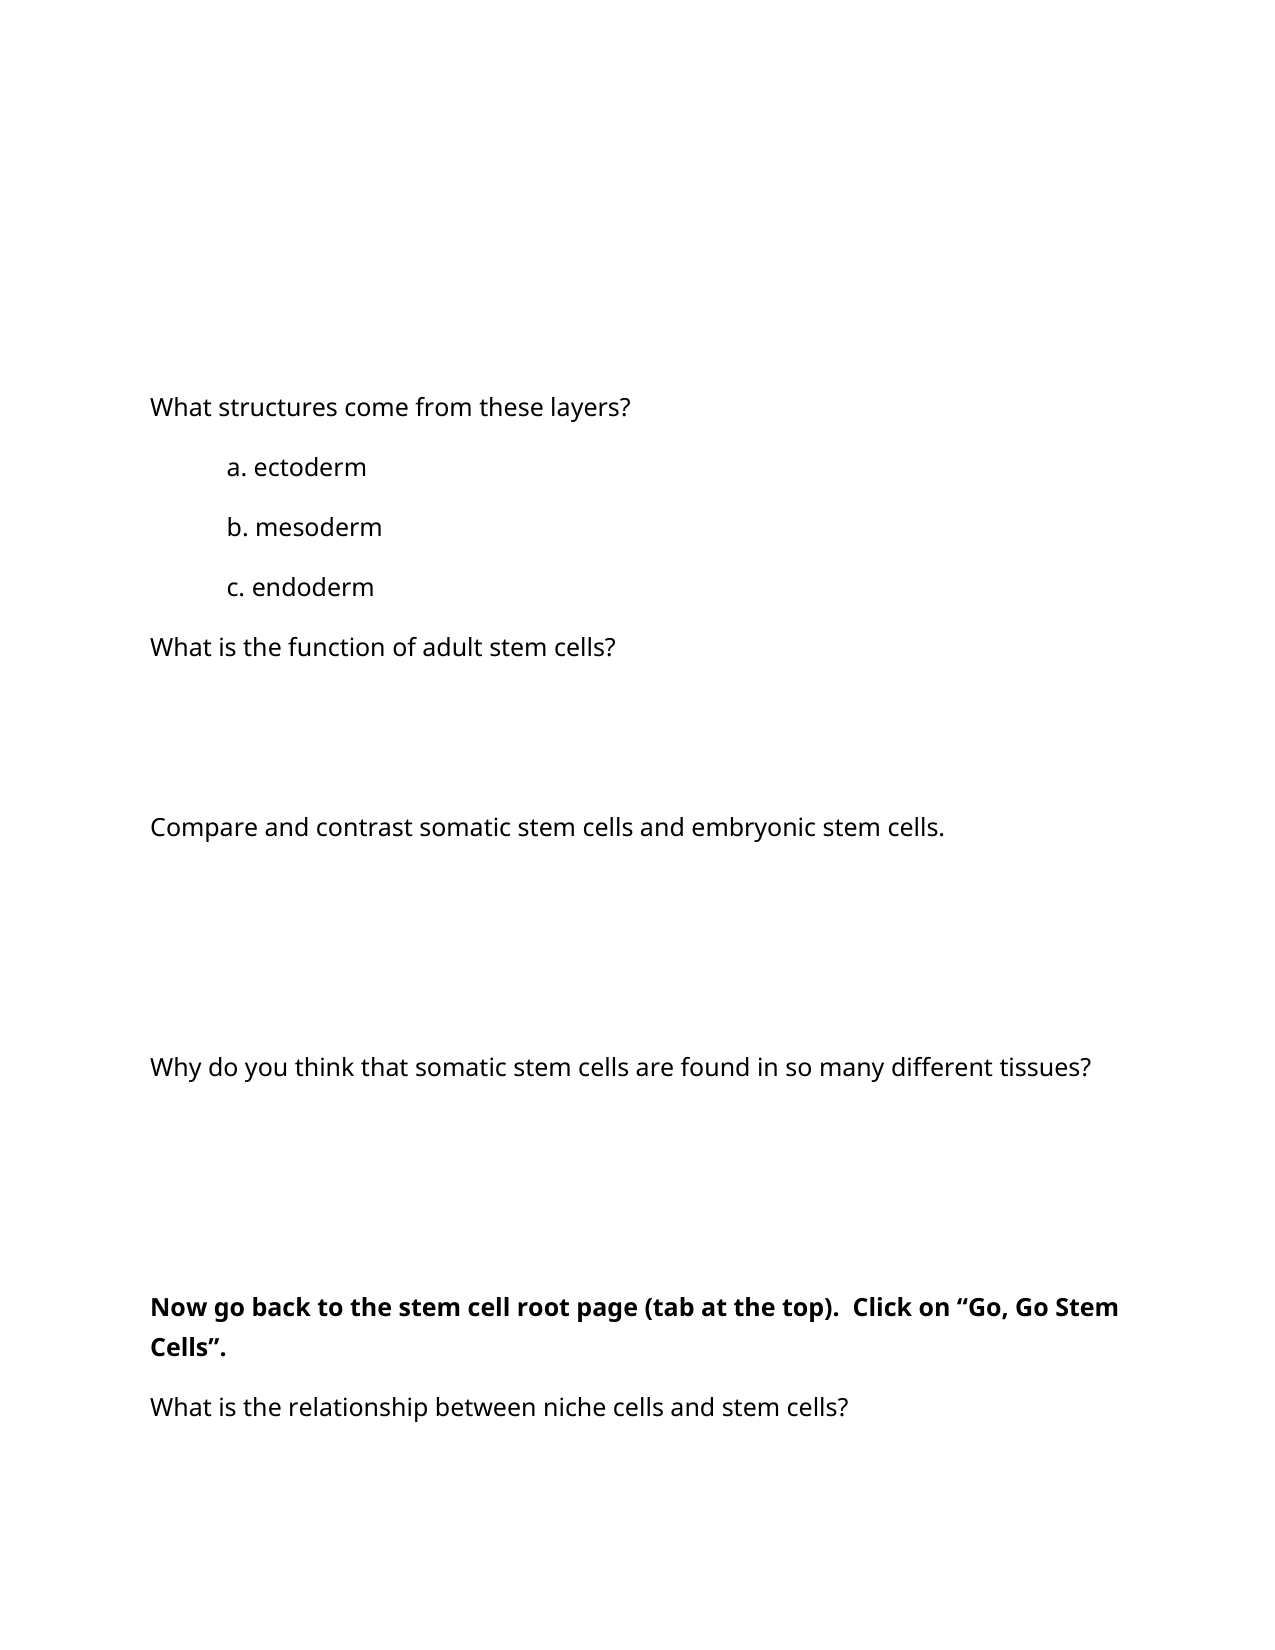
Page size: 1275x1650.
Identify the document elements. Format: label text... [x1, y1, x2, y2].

text Why do you think that somatic stem cells are found in so many different tissues? [150, 1050, 1125, 1084]
text b. mesoderm [187, 510, 1125, 544]
text a. ectoderm [187, 450, 1125, 484]
text c. endoderm [187, 570, 1125, 604]
text Compare and contrast somatic stem cells and embryonic stem cells. [150, 810, 1125, 844]
text What structures come from these layers? [150, 390, 1125, 424]
text What is the function of adult stem cells? [150, 630, 1125, 664]
text What is the relationship between niche cells and stem cells? [150, 1389, 1125, 1423]
text Now go back to the stem cell root page (tab at the top). Click on “Go, Go Stem Cells”. [150, 1290, 1125, 1363]
